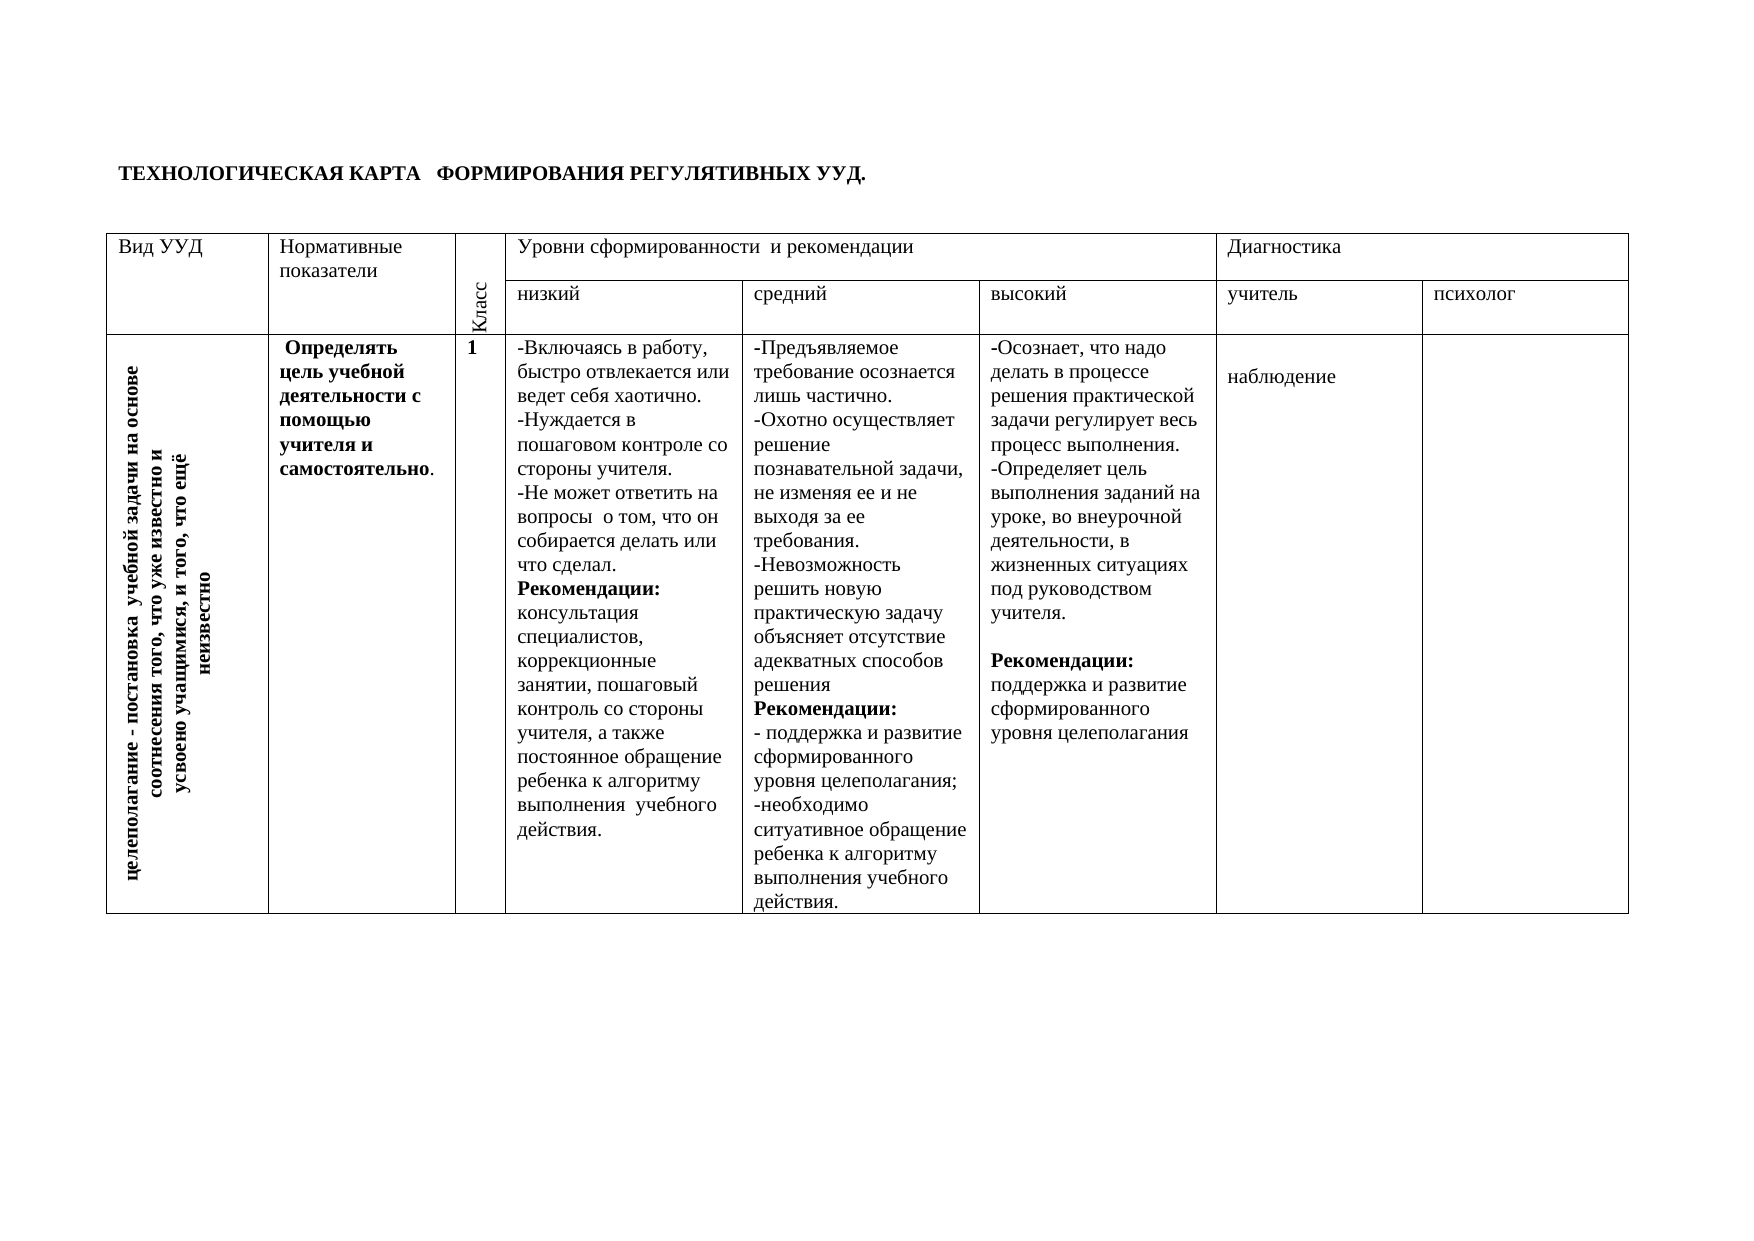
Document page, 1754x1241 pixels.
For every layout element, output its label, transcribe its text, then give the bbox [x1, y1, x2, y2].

table_header Нормативные показатели [269, 234, 455, 334]
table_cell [107, 335, 268, 913]
table_cell 1 [456, 335, 505, 913]
table_cell психолог [1423, 281, 1628, 334]
table_header Уровни сформированности и рекомендации [506, 234, 1216, 280]
table_header Диагностика [1217, 234, 1628, 280]
table_header Класс [456, 234, 505, 334]
table_cell средний [743, 281, 979, 334]
table_cell наблюдение [1217, 335, 1422, 913]
table_cell низкий [506, 281, 742, 334]
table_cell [269, 335, 455, 913]
text ТЕХНОЛОГИЧЕСКАЯ КАРТА ФОРМИРОВАНИЯ РЕГУЛЯТИВНЫХ УУД. [118, 161, 1665, 185]
table_cell -Осознает, что надо делать в процессе решения практической задачи регулирует весь процесс выполнения. -Определяет цель выполнения заданий на уроке, во внеурочной деятельности, в жизненных ситуациях под руководством учителя. Рекомендации: поддержка и развитие сформированного уровня целеполагания [980, 335, 1216, 913]
table_cell [1423, 335, 1628, 913]
table_cell учитель [1217, 281, 1422, 334]
table_header Вид УУД [107, 234, 268, 334]
table_cell -Включаясь в работу, быстро отвлекается или ведет себя хаотично. -Нуждается в пошаговом контроле со стороны учителя. -Не может ответить на вопросы о том, что он собирается делать или что сделал. Рекомендации: консультация специалистов, коррекционные занятии, пошаговый контроль со стороны учителя, а также постоянное обращение ребенка к алгоритму выполнения учебного действия. [506, 335, 742, 913]
table_cell -Предъявляемое требование осознается лишь частично. -Охотно осуществляет решение познавательной задачи, не изменяя ее и не выходя за ее требования. -Невозможность решить новую практическую задачу объясняет отсутствие адекватных способов решения Рекомендации: - поддержка и развитие сформированного уровня целеполагания; -необходимо ситуативное обращение ребенка к алгоритму выполнения учебного действия. [743, 335, 979, 913]
table_cell высокий [980, 281, 1216, 334]
